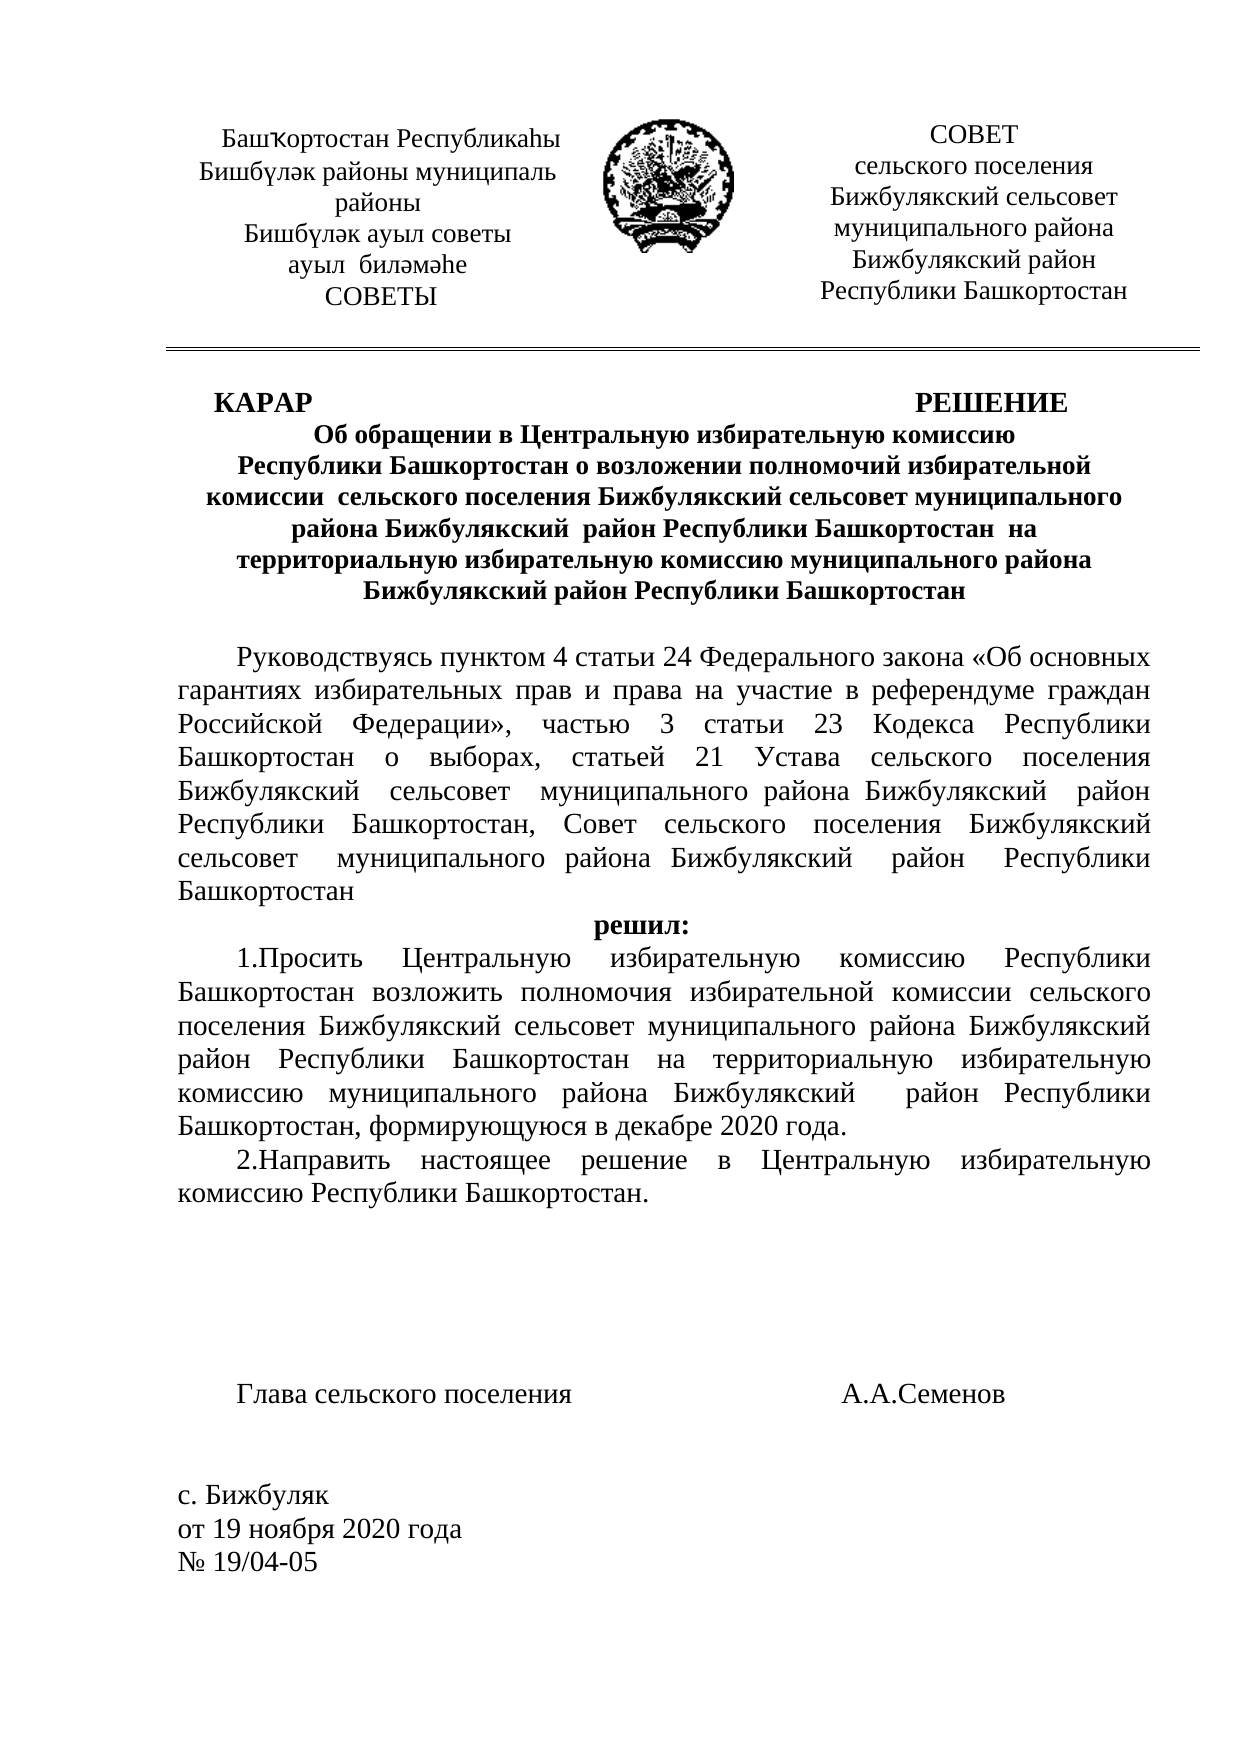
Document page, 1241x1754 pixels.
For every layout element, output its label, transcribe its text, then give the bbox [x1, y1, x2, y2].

table_header [589, 118, 747, 346]
text Руководствуясь пунктом 4 статьи 24 Федерального закона «Об основных гарантиях избирательных прав и права на участие в референдуме граждан Российской Федерации», частью 3 статьи 23 Кодекса Республики Башкортостан о выборах, статьей 21 Устава сельского поселения Бижбулякский сельсовет муниципального района Бижбулякский район Республики Башкортостан, Совет сельского поселения Бижбулякский сельсовет муниципального района Бижбулякский район Республики Башкортостан [177, 639, 1152, 907]
text 2.Направить настоящее решение в Центральную избирательную комиссию Республики Башкортостан. [177, 1142, 1152, 1209]
text 1.Просить Центральную избирательную комиссию Республики Башкортостан возложить полномочия избирательной комиссии сельского поселения Бижбулякский сельсовет муниципального района Бижбулякский район Республики Башкортостан на территориальную избирательную комиссию муниципального района Бижбулякский район Республики Башкортостан, формирующуюся в декабре 2020 года. [177, 941, 1152, 1142]
text Глава сельского поселения А.А.Семенов [177, 1377, 1152, 1410]
text от 19 ноября 2020 года [177, 1511, 1152, 1544]
text № 19/04-05 [177, 1544, 1152, 1578]
text Республики Башкортостан о возложении полномочий избирательной комиссии сельского поселения Бижбулякский сельсовет муниципального района Бижбулякский район Республики Башкортостан на территориальную избирательную комиссию муниципального района Бижбулякский район Республики Башкортостан [177, 449, 1152, 605]
text Об обращении в Центральную избирательную комиссию [177, 418, 1152, 449]
text КАРАР РЕШЕНИЕ [177, 385, 1152, 418]
text решил: [177, 907, 1152, 941]
table_header СОВЕТ сельского поселения Бижбулякский сельсовет муниципального района Бижбулякский район Республики Башкортостан [748, 118, 1200, 346]
table_header Башҡортостан Республикаһы Бишбүләк районы муниципаль районы Бишбүләк ауыл советы ауыл биләмәһе СОВЕТЫ [166, 118, 589, 346]
text с. Бижбуляк [177, 1477, 1152, 1511]
